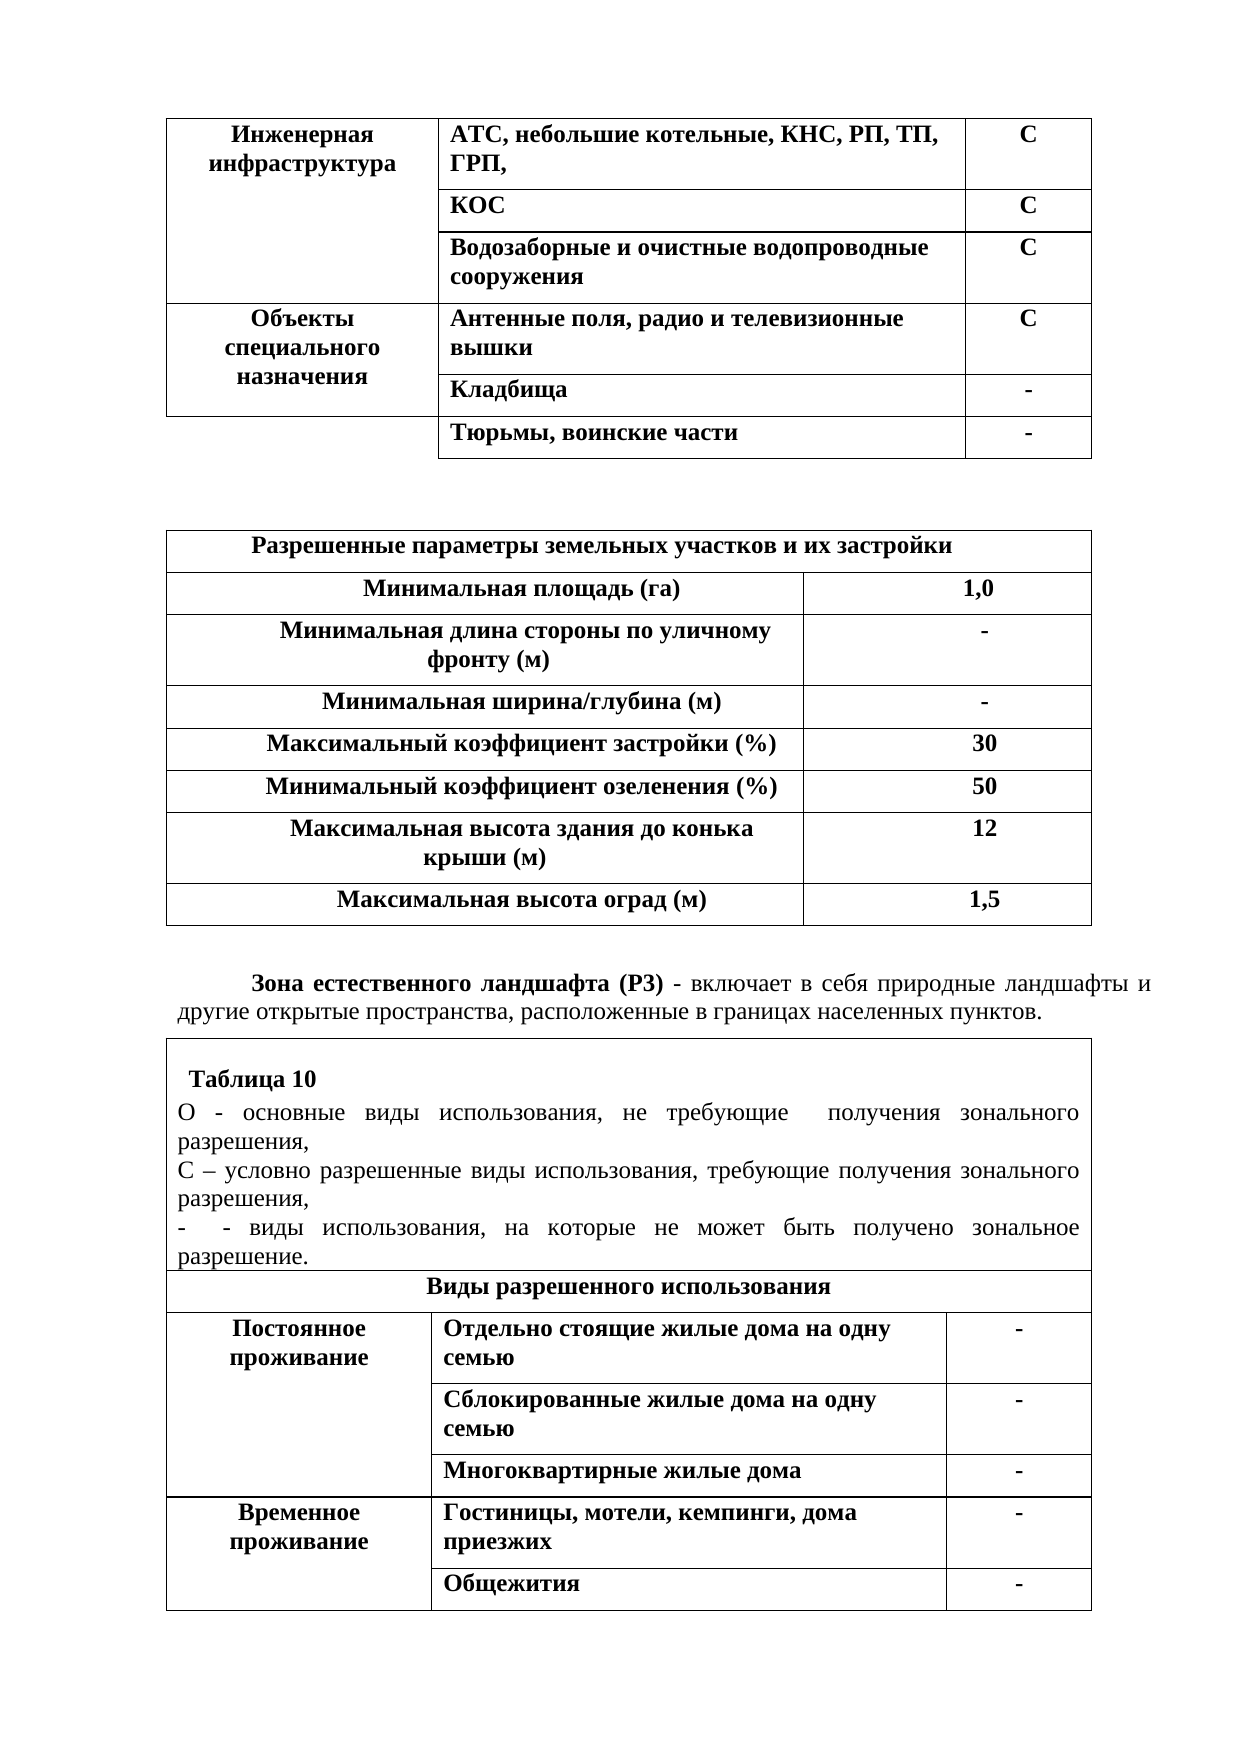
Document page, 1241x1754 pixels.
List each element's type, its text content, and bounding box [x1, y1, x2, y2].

table_cell Максимальная высота здания до конька крыши (м) [167, 813, 803, 883]
table_cell С [966, 233, 1091, 302]
table_cell 50 [804, 771, 1091, 812]
table_cell Максимальный коэффициент застройки (%) [167, 729, 803, 770]
table_cell Временное проживание [167, 1498, 431, 1610]
table_cell - [804, 615, 1091, 685]
table_cell 12 [804, 813, 1091, 883]
table_cell АТС, небольшие котельные, КНС, РП, ТП, ГРП, [439, 119, 965, 189]
table_cell - [966, 375, 1091, 416]
table_cell Многоквартирные жилые дома [432, 1455, 946, 1496]
table_cell - [947, 1384, 1091, 1454]
table_cell С [966, 119, 1091, 189]
table_cell Общежития [432, 1569, 946, 1610]
table_cell КОС [439, 190, 965, 231]
table_cell Отдельно стоящие жилые дома на одну семью [432, 1313, 946, 1383]
table_cell 1,5 [804, 884, 1091, 925]
table_cell 30 [804, 729, 1091, 770]
table_cell Гостиницы, мотели, кемпинги, дома приезжих [432, 1498, 946, 1567]
table_cell С [966, 190, 1091, 231]
table_cell Инженерная инфраструктура [167, 119, 438, 302]
table_cell Сблокированные жилые дома на одну семью [432, 1384, 946, 1454]
table_cell - [947, 1313, 1091, 1383]
table_cell Минимальная ширина/глубина (м) [167, 686, 803, 727]
table_cell - [947, 1455, 1091, 1496]
table_cell Минимальный коэффициент озеленения (%) [167, 771, 803, 812]
table_cell Антенные поля, радио и телевизионные вышки [439, 304, 965, 373]
table_cell - [947, 1498, 1091, 1567]
table_cell Кладбища [439, 375, 965, 416]
table_cell Постоянное проживание [167, 1313, 431, 1496]
table_cell Водозаборные и очистные водопроводные сооружения [439, 233, 965, 302]
table_cell Тюрьмы, воинские части [439, 417, 965, 458]
table_cell Объекты специального назначения [167, 304, 438, 416]
table_cell С [966, 304, 1091, 373]
table_header Таблица 10 О - основные виды использования, не требующие получения зонального разрешения, С – условно разрешенные виды использования, требующие получения зонального разрешения, - - виды использования, на которые не может быть получено зональное разрешение. [167, 1039, 1091, 1270]
table_cell Минимальная длина стороны по уличному фронту (м) [167, 615, 803, 685]
text Зона естественного ландшафта (Р3) - включает в себя природные ландшафты и другие открытые пространства, расположенные в границах населенных пунктов. [177, 968, 1152, 1025]
table_cell - [947, 1569, 1091, 1610]
table_cell 1,0 [804, 573, 1091, 614]
table_cell - [966, 417, 1091, 458]
table_header Разрешенные параметры земельных участков и их застройки [167, 531, 1091, 572]
table_cell Максимальная высота оград (м) [167, 884, 803, 925]
table_cell Виды разрешенного использования [167, 1271, 1091, 1312]
table_cell - [804, 686, 1091, 727]
table_cell Минимальная площадь (га) [167, 573, 803, 614]
